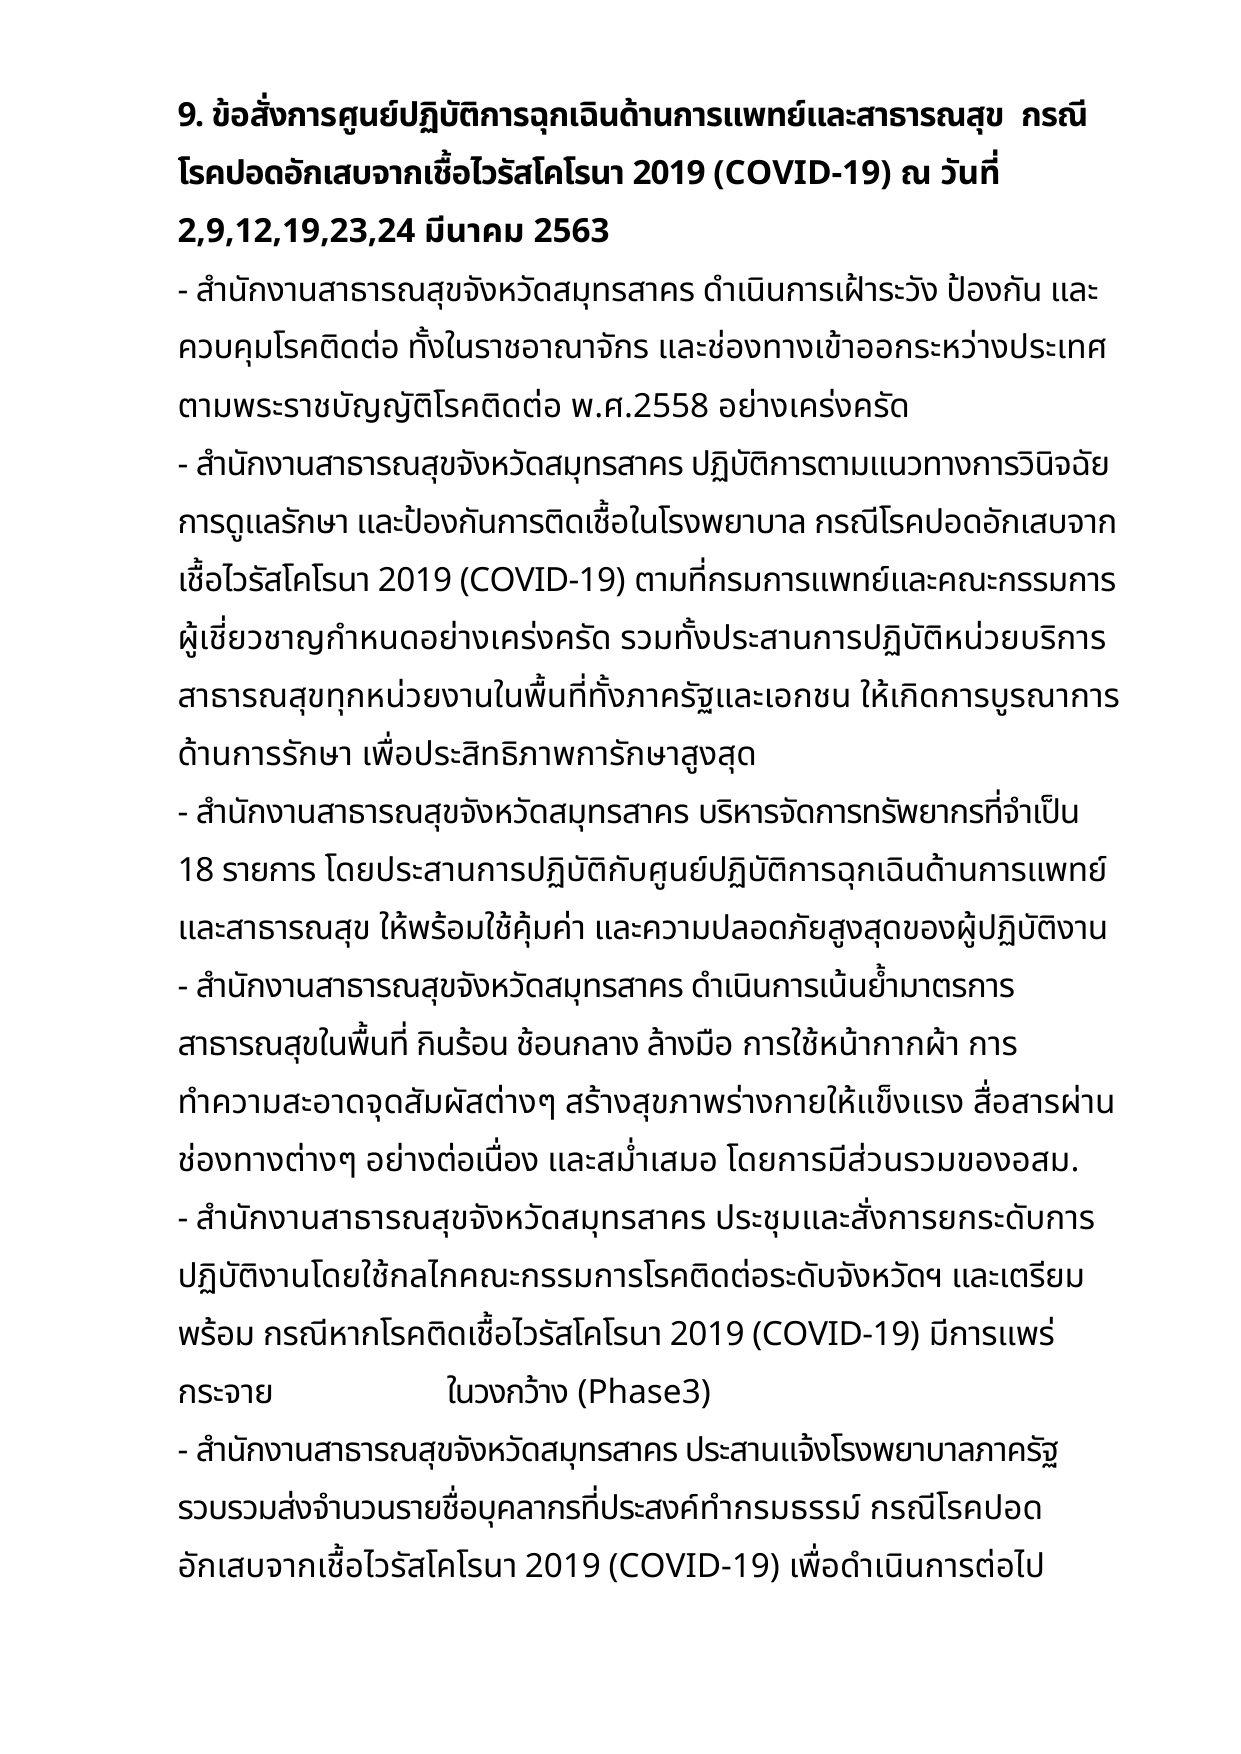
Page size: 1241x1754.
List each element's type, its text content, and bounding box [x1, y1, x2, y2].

text 9. ข้อสั่งการศูนย์ปฏิบัติการฉุกเฉินด้านการแพทย์และสาธารณสุข กรณีโรคปอดอักเสบจากเชื้อไวรัสโคโรนา 2019 (COVID-19) ณ วันที่ 2,9,12,19,23,24 มีนาคม 2563 [177, 91, 1122, 258]
text - สำนักงานสาธารณสุขจังหวัดสมุทรสาคร ดำเนินการเฝ้าระวัง ป้องกัน และควบคุมโรคติดต่อ ทั้งในราชอาณาจักร และช่องทางเข้าออกระหว่างประเทศตามพระราชบัญญัติโรคติดต่อ พ.ศ.2558 อย่างเคร่งครัด [177, 265, 1122, 432]
text - สำนักงานสาธารณสุขจังหวัดสมุทรสาคร ประชุมและสั่งการยกระดับการปฏิบัติงานโดยใช้กลไกคณะกรรมการโรคติดต่อระดับจังหวัดฯ และเตรียมพร้อม กรณีหากโรคติดเชื้อไวรัสโคโรนา 2019 (COVID-19) มีการแพร่กระจาย ในวงกว้าง (Phase3) [177, 1194, 1122, 1418]
text - สำนักงานสาธารณสุขจังหวัดสมุทรสาคร ดำเนินการเน้นย้ำมาตรการสาธารณสุขในพื้นที่ กินร้อน ช้อนกลาง ล้างมือ การใช้หน้ากากผ้า การทำความสะอาดจุดสัมผัสต่างๆ สร้างสุขภาพร่างกายให้แข็งแรง สื่อสารผ่านช่องทางต่างๆ อย่างต่อเนื่อง และสม่ำเสมอ โดยการมีส่วนรวมของอสม. [177, 962, 1122, 1186]
text - สำนักงานสาธารณสุขจังหวัดสมุทรสาคร บริหารจัดการทรัพยากรที่จำเป็น 18 รายการ โดยประสานการปฏิบัติกับศูนย์ปฏิบัติการฉุกเฉินด้านการแพทย์และสาธารณสุข ให้พร้อมใช้คุ้มค่า และความปลอดภัยสูงสุดของผู้ปฏิบัติงาน [177, 787, 1122, 954]
text - สำนักงานสาธารณสุขจังหวัดสมุทรสาคร ปฏิบัติการตามแนวทางการวินิจฉัย การดูแลรักษา และป้องกันการติดเชื้อในโรงพยาบาล กรณีโรคปอดอักเสบจากเชื้อไวรัสโคโรนา 2019 (COVID-19) ตามที่กรมการแพทย์และคณะกรรมการผู้เชี่ยวชาญกำหนดอย่างเคร่งครัด รวมทั้งประสานการปฏิบัติหน่วยบริการสาธารณสุขทุกหน่วยงานในพื้นที่ทั้งภาครัฐและเอกชน ให้เกิดการบูรณาการด้านการรักษา เพื่อประสิทธิภาพการักษาสูงสุด [177, 439, 1122, 780]
text - สำนักงานสาธารณสุขจังหวัดสมุทรสาคร ประสานแจ้งโรงพยาบาลภาครัฐ รวบรวมส่งจำนวนรายชื่อบุคลากรที่ประสงค์ทำกรมธรรม์ กรณีโรคปอดอักเสบจากเชื้อไวรัสโคโรนา 2019 (COVID-19) เพื่อดำเนินการต่อไป [177, 1426, 1122, 1593]
